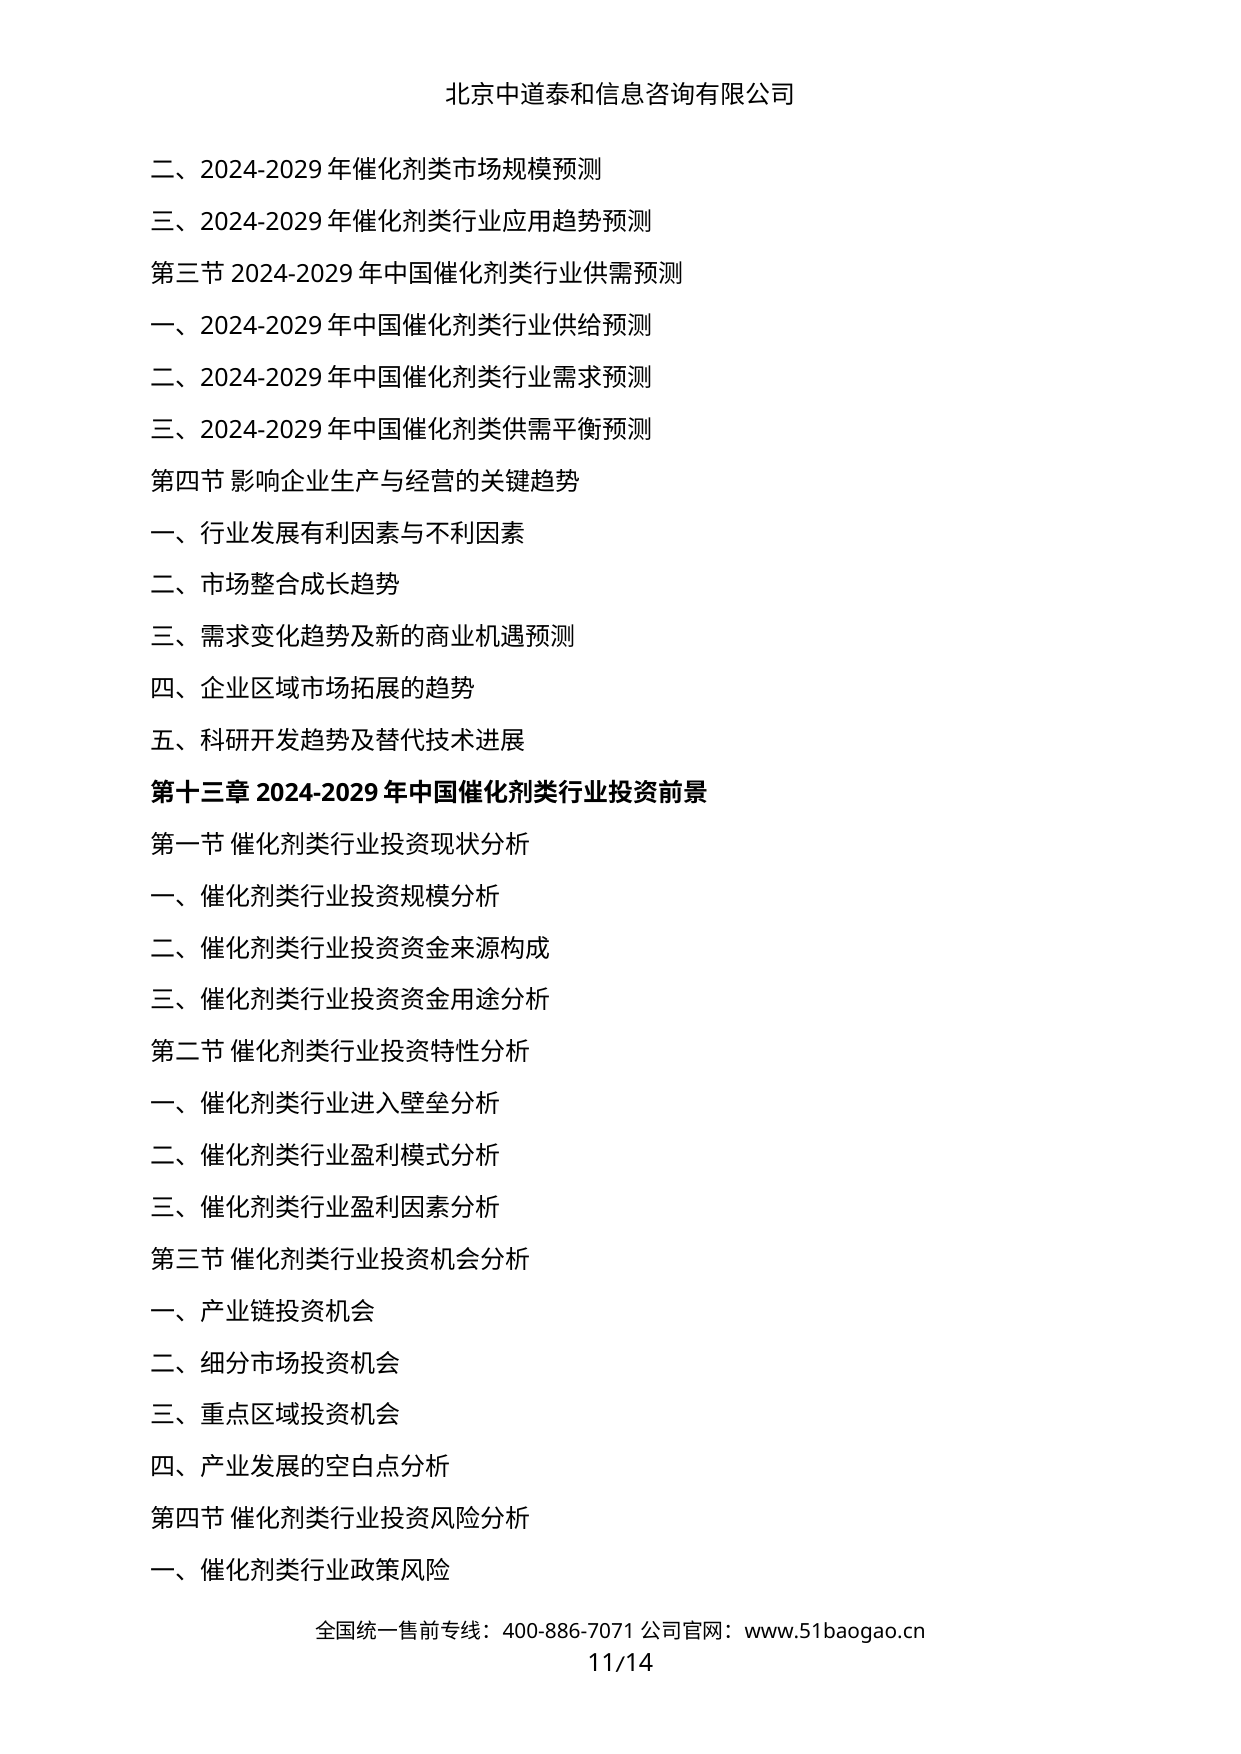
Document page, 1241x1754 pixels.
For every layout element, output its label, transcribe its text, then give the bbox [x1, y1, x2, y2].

text 第四节 影响企业生产与经营的关键趋势 [150, 461, 1090, 497]
text 四、产业发展的空白点分析 [150, 1447, 1090, 1483]
text 第三节 2024-2029年中国催化剂类行业供需预测 [150, 254, 1090, 290]
text 三、需求变化趋势及新的商业机遇预测 [150, 617, 1090, 653]
text 二、市场整合成长趋势 [150, 565, 1090, 601]
text 二、细分市场投资机会 [150, 1343, 1090, 1379]
text 一、2024-2029年中国催化剂类行业供给预测 [150, 306, 1090, 342]
text 一、催化剂类行业政策风险 [150, 1551, 1090, 1587]
text 一、催化剂类行业进入壁垒分析 [150, 1084, 1090, 1120]
text 第十三章 2024-2029年中国催化剂类行业投资前景 [150, 772, 1090, 809]
text 一、行业发展有利因素与不利因素 [150, 513, 1090, 549]
text 二、催化剂类行业盈利模式分析 [150, 1136, 1090, 1172]
text 二、催化剂类行业投资资金来源构成 [150, 928, 1090, 964]
text 第三节 催化剂类行业投资机会分析 [150, 1239, 1090, 1276]
text 二、2024-2029年催化剂类市场规模预测 [150, 150, 1090, 186]
text 一、催化剂类行业投资规模分析 [150, 876, 1090, 912]
text 三、2024-2029年中国催化剂类供需平衡预测 [150, 409, 1090, 446]
text 五、科研开发趋势及替代技术进展 [150, 721, 1090, 757]
text 三、催化剂类行业盈利因素分析 [150, 1187, 1090, 1224]
text 三、2024-2029年催化剂类行业应用趋势预测 [150, 202, 1090, 238]
text 二、2024-2029年中国催化剂类行业需求预测 [150, 357, 1090, 394]
text 四、企业区域市场拓展的趋势 [150, 669, 1090, 705]
text 第一节 催化剂类行业投资现状分析 [150, 824, 1090, 861]
text 三、催化剂类行业投资资金用途分析 [150, 980, 1090, 1016]
text 第二节 催化剂类行业投资特性分析 [150, 1032, 1090, 1068]
text 第四节 催化剂类行业投资风险分析 [150, 1499, 1090, 1535]
text 一、产业链投资机会 [150, 1291, 1090, 1327]
text 三、重点区域投资机会 [150, 1395, 1090, 1431]
